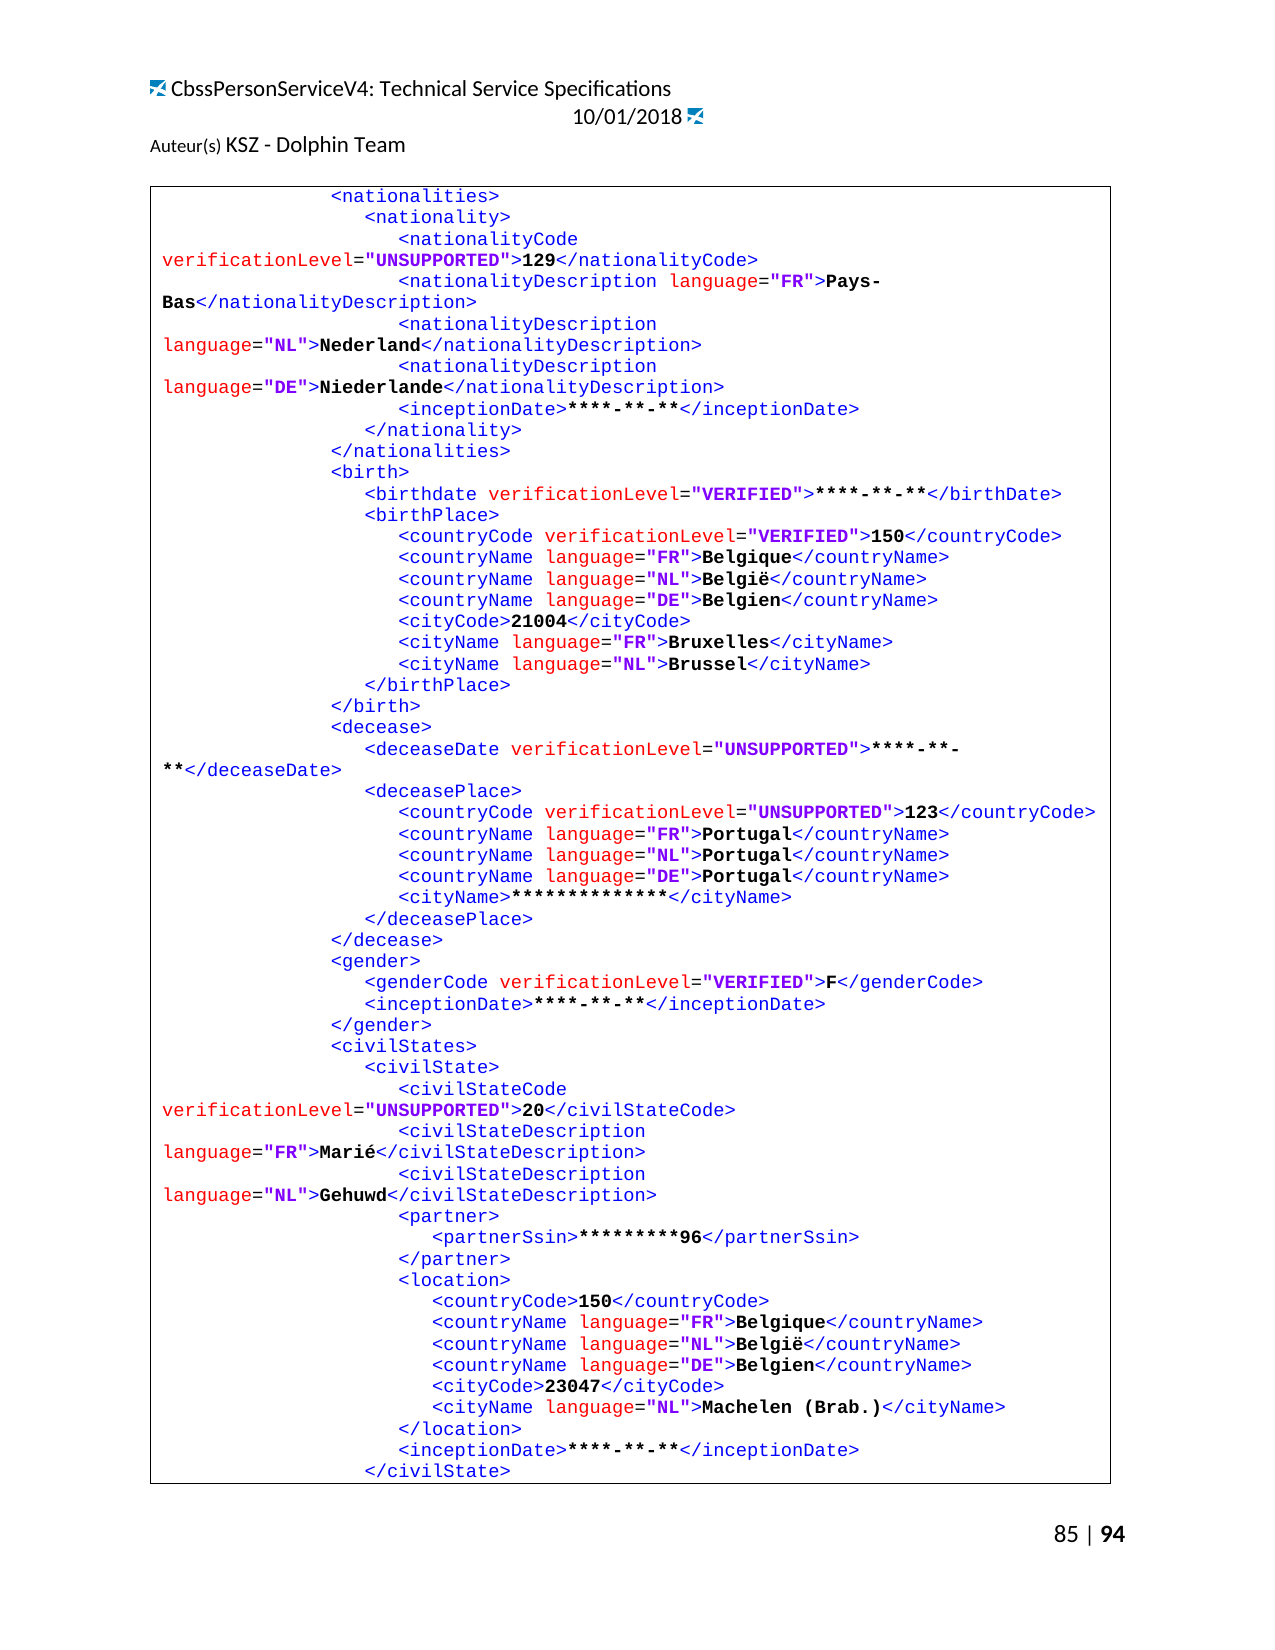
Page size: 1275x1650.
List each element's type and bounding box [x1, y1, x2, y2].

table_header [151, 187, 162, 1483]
picture [150, 85, 166, 96]
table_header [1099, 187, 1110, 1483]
picture [687, 111, 704, 124]
